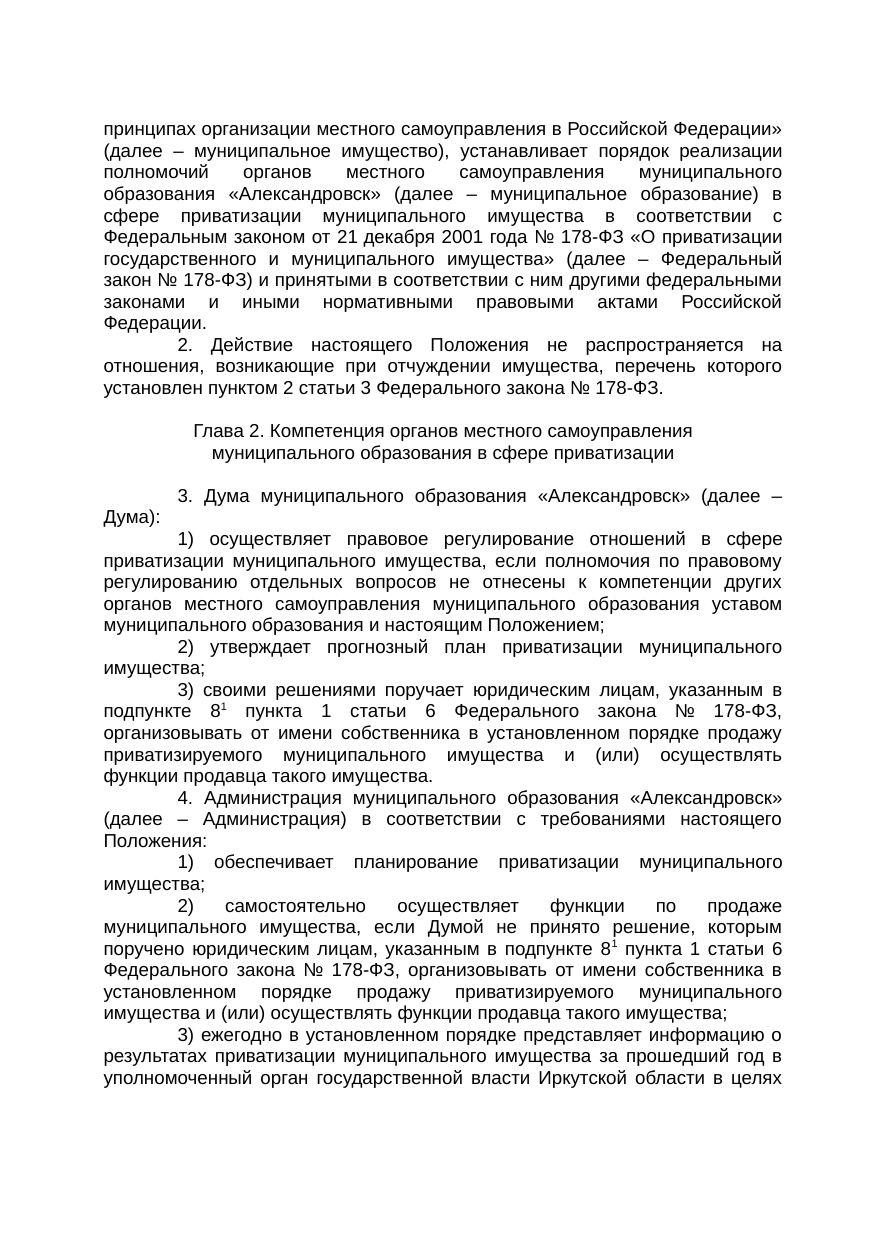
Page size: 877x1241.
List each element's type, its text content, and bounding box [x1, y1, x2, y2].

text 3) своими решениями поручает юридическим лицам, указанным в подпункте 81 пункта 1 статьи 6 Федерального закона № 178-ФЗ, организовывать от имени собственника в установленном порядке продажу приватизируемого муниципального имущества и (или) осуществлять функции продавца такого имущества. [103, 679, 782, 787]
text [103, 1024, 782, 1088]
text 2) утверждает прогнозный план приватизации муниципального имущества; [103, 636, 782, 679]
text 4. Администрация муниципального образования «Александровск» (далее – Администрация) в соответствии с требованиями настоящего Положения: [103, 787, 782, 851]
text Глава 2. Компетенция органов местного самоуправления муниципального образования в сфере приватизации [103, 420, 782, 463]
text 1) осуществляет правовое регулирование отношений в сфере приватизации муниципального имущества, если полномочия по правовому регулированию отдельных вопросов не отнесены к компетенции других органов местного самоуправления муниципального образования уставом муниципального образования и настоящим Положением; [103, 528, 782, 636]
text 3. Дума муниципального образования «Александровск» (далее – Дума): [103, 485, 782, 528]
text 2) самостоятельно осуществляет функции по продаже муниципального имущества, если Думой не принято решение, которым поручено юридическим лицам, указанным в подпункте 81 пункта 1 статьи 6 Федерального закона № 178-ФЗ, организовывать от имени собственника в установленном порядке продажу приватизируемого муниципального имущества и (или) осуществлять функции продавца такого имущества; [103, 894, 782, 1024]
text 2. Действие настоящего Положения не распространяется на отношения, возникающие при отчуждении имущества, перечень которого установлен пунктом 2 статьи 3 Федерального закона № 178-ФЗ. [103, 334, 782, 398]
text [103, 118, 782, 334]
text 1) обеспечивает планирование приватизации муниципального имущества; [103, 851, 782, 894]
